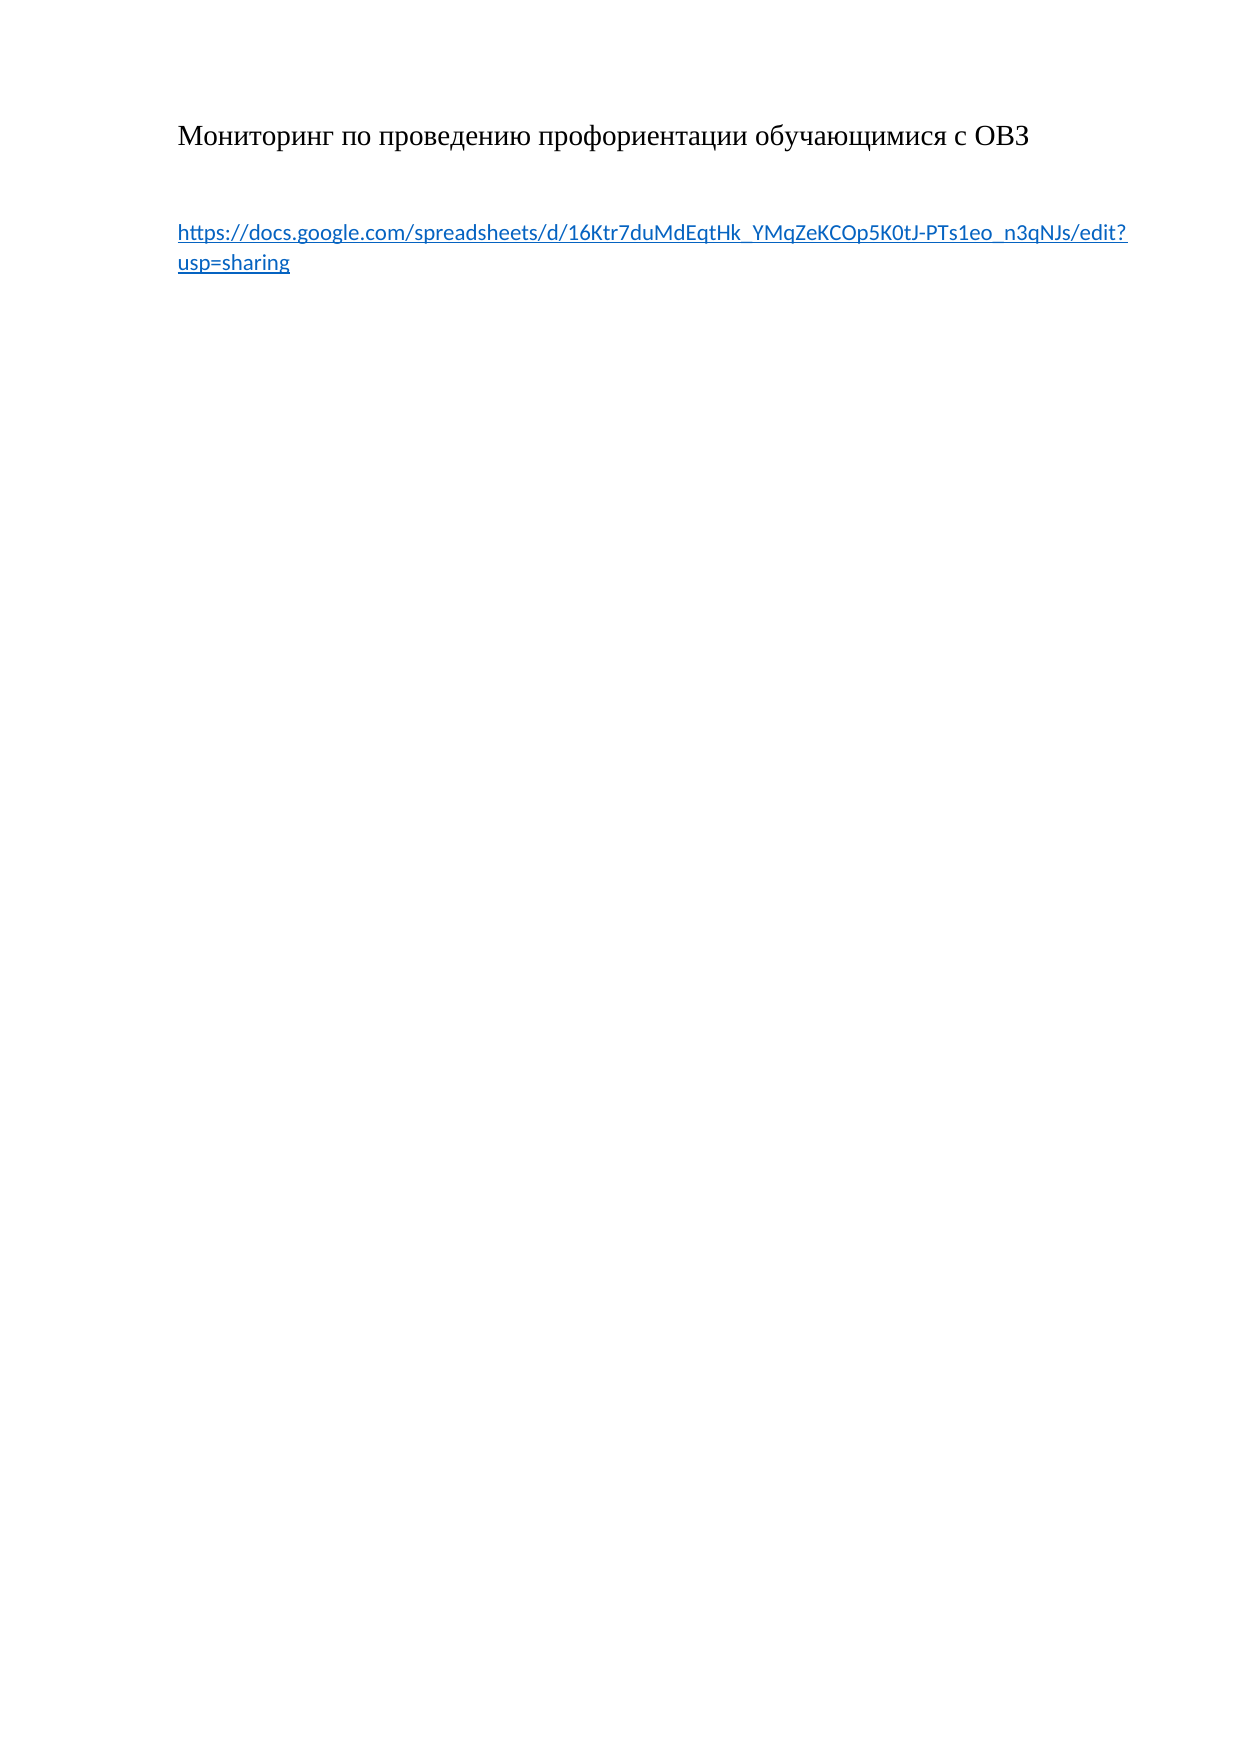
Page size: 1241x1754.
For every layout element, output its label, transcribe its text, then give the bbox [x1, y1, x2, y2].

text Мониторинг по проведению профориентации обучающимися с ОВЗ [177, 118, 1152, 152]
text https://docs.google.com/spreadsheets/d/16Ktr7duMdEqtHk_YMqZeKCOp5K0tJ-PTs1eo_n3qNJs/edit?usp=sharing [177, 218, 1152, 276]
